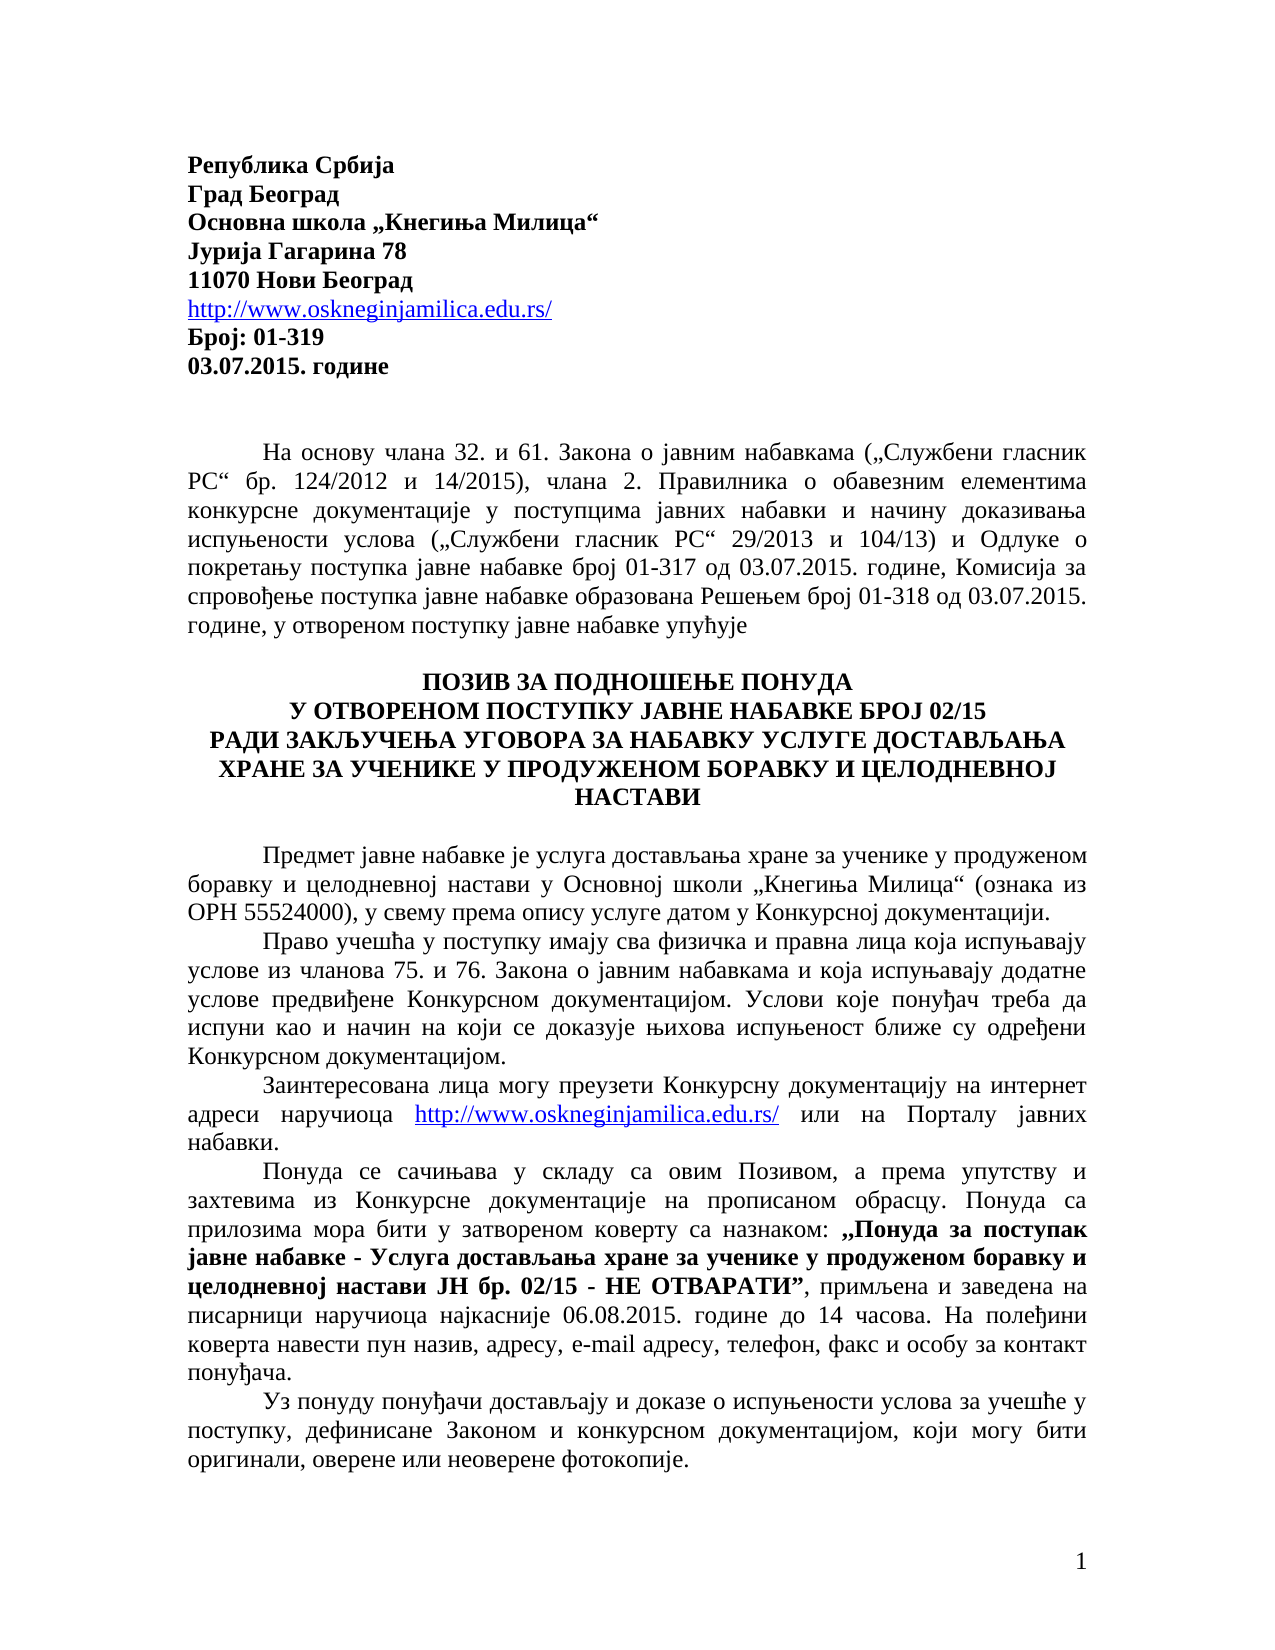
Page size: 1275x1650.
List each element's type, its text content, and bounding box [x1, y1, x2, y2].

text Основна школа „Кнегиња Милица“ [187, 207, 1087, 236]
text 11070 Нови Београд [187, 265, 1087, 294]
text 03.07.2015. године [187, 351, 1087, 380]
text Град Београд [187, 179, 1087, 207]
text Број: 01-319 [187, 322, 1087, 351]
text РАДИ ЗАКЉУЧЕЊА УГОВОРА ЗА НАБАВКУ УСЛУГЕ ДОСТАВЉАЊА ХРАНЕ ЗА УЧЕНИКЕ У ПРОДУЖЕНОМ БОРАВКУ И ЦЕЛОДНЕВНОЈ НАСТАВИ [187, 725, 1087, 811]
text http://www.oskneginjamilica.edu.rs/ [187, 294, 1087, 322]
text Република Србија [187, 150, 1087, 179]
text У ОТВОРЕНОМ ПОСТУПКУ ЈАВНЕ НАБАВКЕ БРОЈ 02/15 [187, 696, 1087, 725]
text Предмет јавне набавке је услуга достављања хране за ученике у продуженом боравку и целодневној настави у Основној школи „Кнегиња Милица“ (ознака из ОРН 55524000), у свему према опису услуге датом у Конкурсној документацији. [187, 840, 1087, 926]
text ПОЗИВ ЗА ПОДНОШЕЊЕ ПОНУДА [187, 667, 1087, 696]
text Право учешћа у поступку имају сва физичка и правна лица која испуњавају услове из чланова 75. и 76. Закона о јавним набавкама и која испуњавају додатне услове предвиђене Конкурсном документацијом. Услови које понуђач треба да испуни као и начин на који се доказује њихова испуњеност ближе су одређени Конкурсном документацијом. [187, 926, 1087, 1070]
text Заинтересована лица могу преузети Конкурсну документацију на интернет адреси наручиоца http://www.oskneginjamilica.edu.rs/ или на Порталу јавних набавки. [187, 1070, 1087, 1156]
text Уз понуду понуђачи достављају и доказе о испуњености услова за учешће у поступку, дефинисане Законом и конкурсном документацијом, који могу бити оригинали, оверене или неоверене фотокопије. [187, 1386, 1087, 1472]
text Јурија Гагарина 78 [187, 236, 1087, 265]
text На основу члана 32. и 61. Закона о јавним набавкама („Службени гласник РС“ бр. 124/2012 и 14/2015), члана 2. Правилника о обавезним елементима конкурсне документације у поступцима јавних набавки и начину доказивања испуњености услова („Службени гласник РС“ 29/2013 и 104/13) и Одлуке о покретању поступка јавне набавке број 01-317 од 03.07.2015. године, Комисија за спровођење поступка јавне набавке образована Решењем број 01-318 од 03.07.2015. године, у отвореном поступку јавне набавке упућује [187, 437, 1087, 639]
text Понуда се сачињава у складу са овим Позивом, а према упутству и захтевима из Конкурсне документације на прописаном обрасцу. Понуда са прилозима мора бити у затвореном коверту са назнаком: ,,Понуда за поступак јавне набавке - Услуга достављања хране за ученике у продуженом боравку и целодневној настави ЈН бр. 02/15 - НЕ ОТВАРАТИ”, примљена и заведена на писарници наручиоца најкасније 06.08.2015. године до 14 часова. На полеђини коверта навести пун назив, адресу, e-mail адресу, телефон, факс и особу за контакт понуђача. [187, 1156, 1087, 1386]
